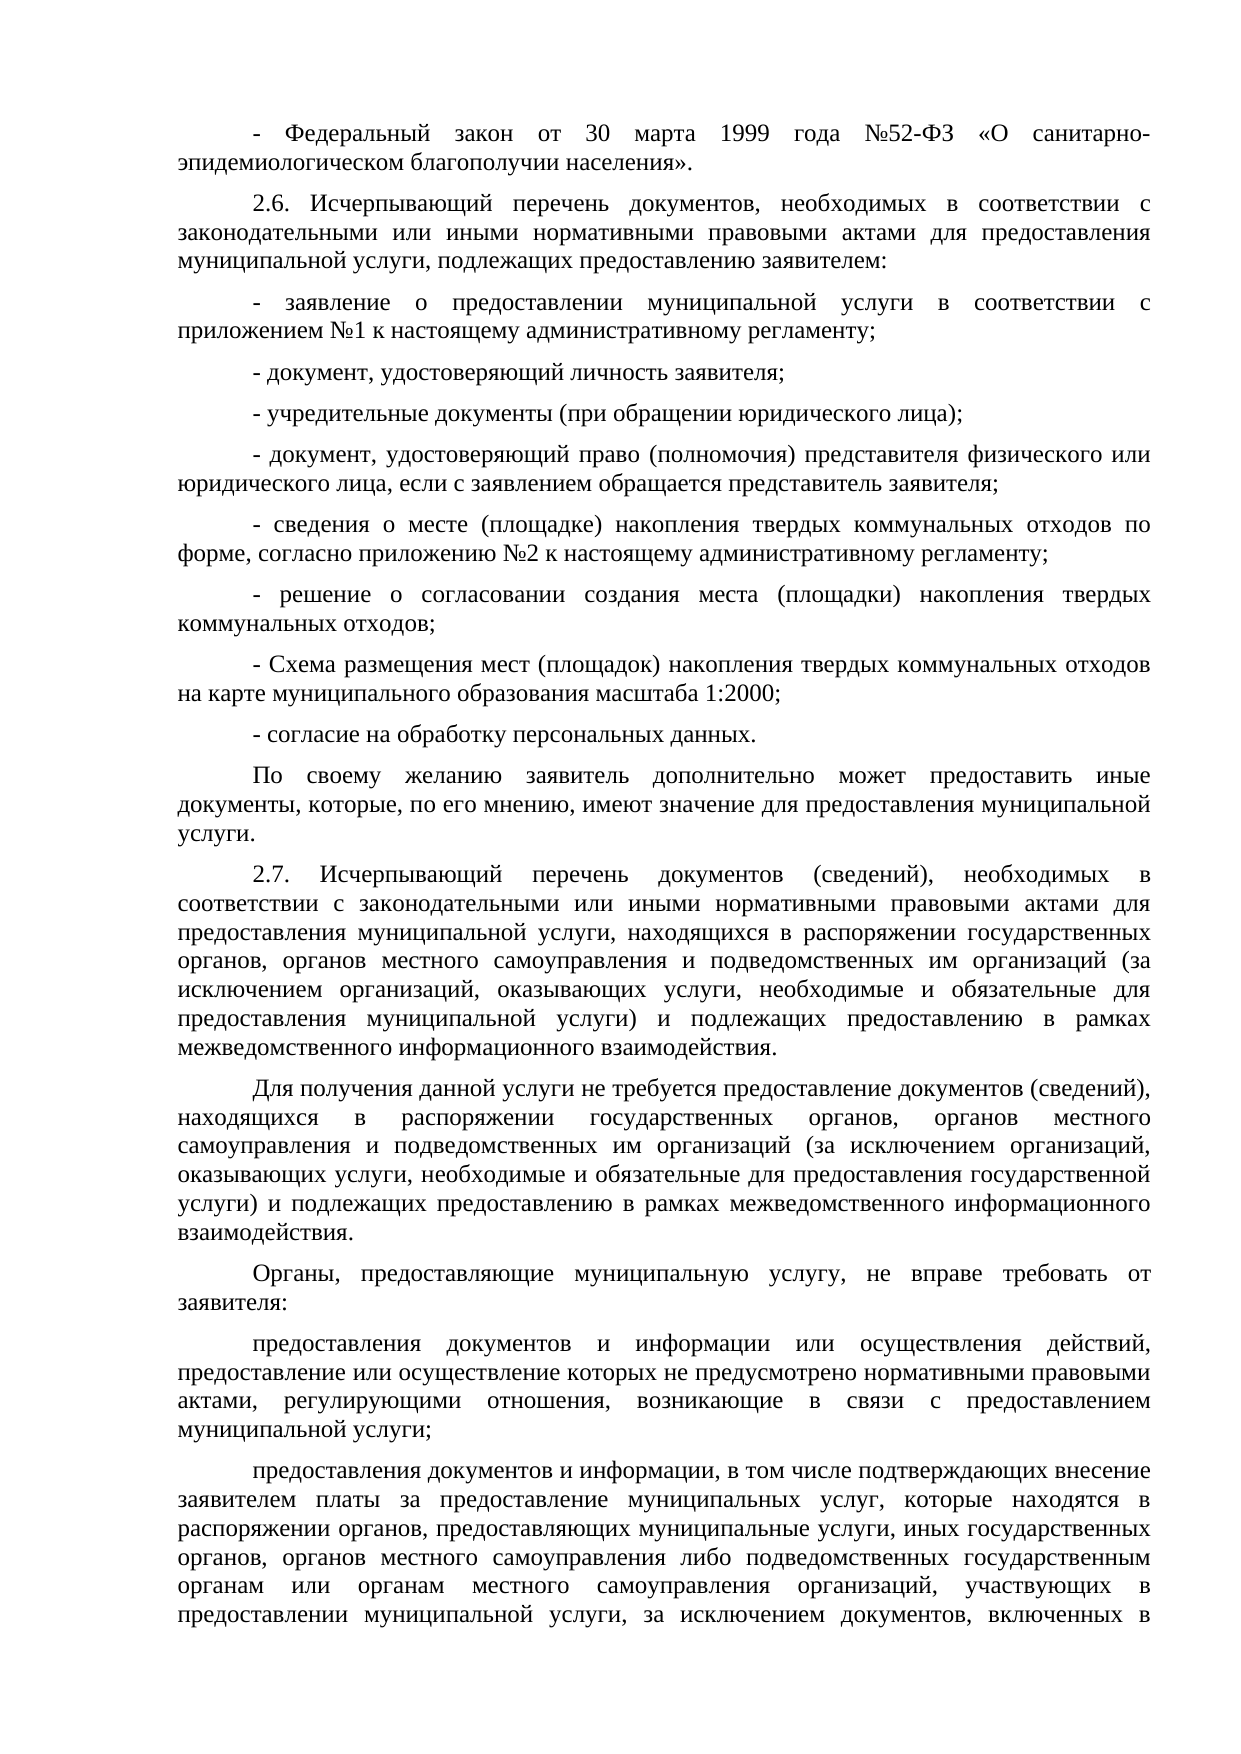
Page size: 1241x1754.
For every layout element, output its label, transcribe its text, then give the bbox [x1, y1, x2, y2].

text - документ, удостоверяющий личность заявителя; [177, 357, 1152, 386]
text - Федеральный закон от 30 марта 1999 года №52-ФЗ «О санитарно- эпидемиологическом благополучии населения». [177, 118, 1152, 176]
text - документ, удостоверяющий право (полномочия) представителя физического или юридического лица, если с заявлением обращается представитель заявителя; [177, 439, 1152, 497]
text предоставления документов и информации или осуществления действий, предоставление или осуществление которых не предусмотрено нормативными правовыми актами, регулирующими отношения, возникающие в связи с предоставлением муниципальной услуги; [177, 1328, 1152, 1443]
text - сведения о месте (площадке) накопления твердых коммунальных отходов по форме, согласно приложению №2 к настоящему административному регламенту; [177, 509, 1152, 567]
text - Схема размещения мест (площадок) накопления твердых коммунальных отходов на карте муниципального образования масштаба 1:2000; [177, 649, 1152, 707]
text - заявление о предоставлении муниципальной услуги в соответствии с приложением №1 к настоящему административному регламенту; [177, 287, 1152, 344]
text По своему желанию заявитель дополнительно может предоставить иные документы, которые, по его мнению, имеют значение для предоставления муниципальной услуги. [177, 761, 1152, 847]
text 2.7. Исчерпывающий перечень документов (сведений), необходимых в соответствии с законодательными или иными нормативными правовыми актами для предоставления муниципальной услуги, находящихся в распоряжении государственных органов, органов местного самоуправления и подведомственных им организаций (за исключением организаций, оказывающих услуги, необходимые и обязательные для предоставления муниципальной услуги) и подлежащих предоставлению в рамках межведомственного информационного взаимодействия. [177, 859, 1152, 1061]
text - решение о согласовании создания места (площадки) накопления твердых коммунальных отходов; [177, 579, 1152, 637]
text - согласие на обработку персональных данных. [177, 719, 1152, 748]
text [177, 1456, 1152, 1628]
text Органы, предоставляющие муниципальную услугу, не вправе требовать от заявителя: [177, 1258, 1152, 1316]
text - учредительные документы (при обращении юридического лица); [177, 398, 1152, 427]
text 2.6. Исчерпывающий перечень документов, необходимых в соответствии с законодательными или иными нормативными правовыми актами для предоставления муниципальной услуги, подлежащих предоставлению заявителем: [177, 188, 1152, 274]
text Для получения данной услуги не требуется предоставление документов (сведений), находящихся в распоряжении государственных органов, органов местного самоуправления и подведомственных им организаций (за исключением организаций, оказывающих услуги, необходимые и обязательные для предоставления государственной услуги) и подлежащих предоставлению в рамках межведомственного информационного взаимодействия. [177, 1073, 1152, 1246]
